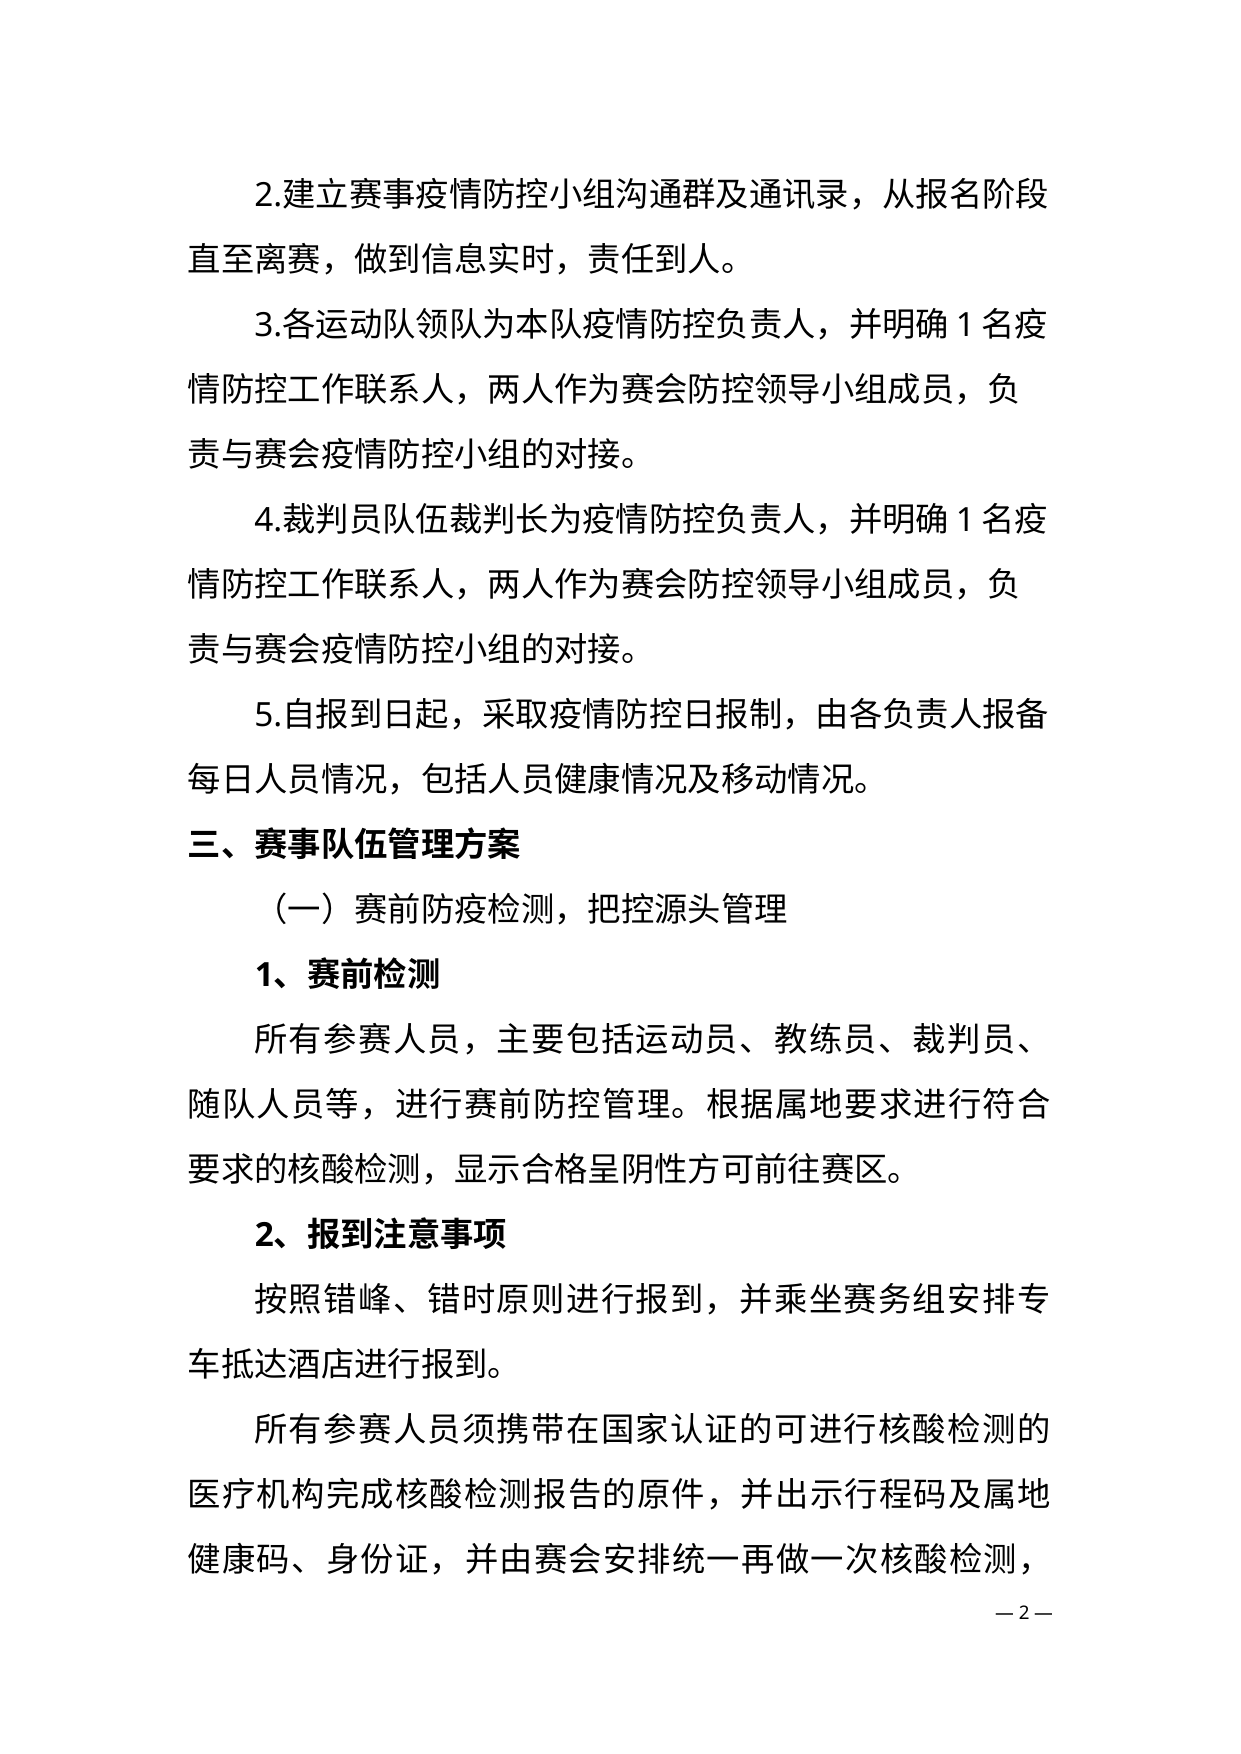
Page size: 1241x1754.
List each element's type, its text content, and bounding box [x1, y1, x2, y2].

text 5.自报到日起，采取疫情防控日报制，由各负责人报备每日人员情况，包括人员健康情况及移动情况。 [187, 680, 1053, 810]
text 2、报到注意事项 [187, 1200, 1053, 1265]
text 按照错峰、错时原则进行报到，并乘坐赛务组安排专车抵达酒店进行报到。 [187, 1265, 1053, 1395]
text 三、赛事队伍管理方案 [187, 810, 1053, 875]
text 1、赛前检测 [187, 940, 1053, 1005]
text 3.各运动队领队为本队疫情防控负责人，并明确1名疫情防控工作联系人，两人作为赛会防控领导小组成员，负责与赛会疫情防控小组的对接。 [187, 290, 1053, 485]
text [187, 1395, 1053, 1590]
text 所有参赛人员，主要包括运动员、教练员、裁判员、随队人员等，进行赛前防控管理。根据属地要求进行符合要求的核酸检测，显示合格呈阴性方可前往赛区。 [187, 1005, 1053, 1200]
text 2.建立赛事疫情防控小组沟通群及通讯录，从报名阶段直至离赛，做到信息实时，责任到人。 [187, 160, 1053, 290]
text 4.裁判员队伍裁判长为疫情防控负责人，并明确1名疫情防控工作联系人，两人作为赛会防控领导小组成员，负责与赛会疫情防控小组的对接。 [187, 485, 1053, 680]
text （一）赛前防疫检测，把控源头管理 [187, 875, 1053, 940]
